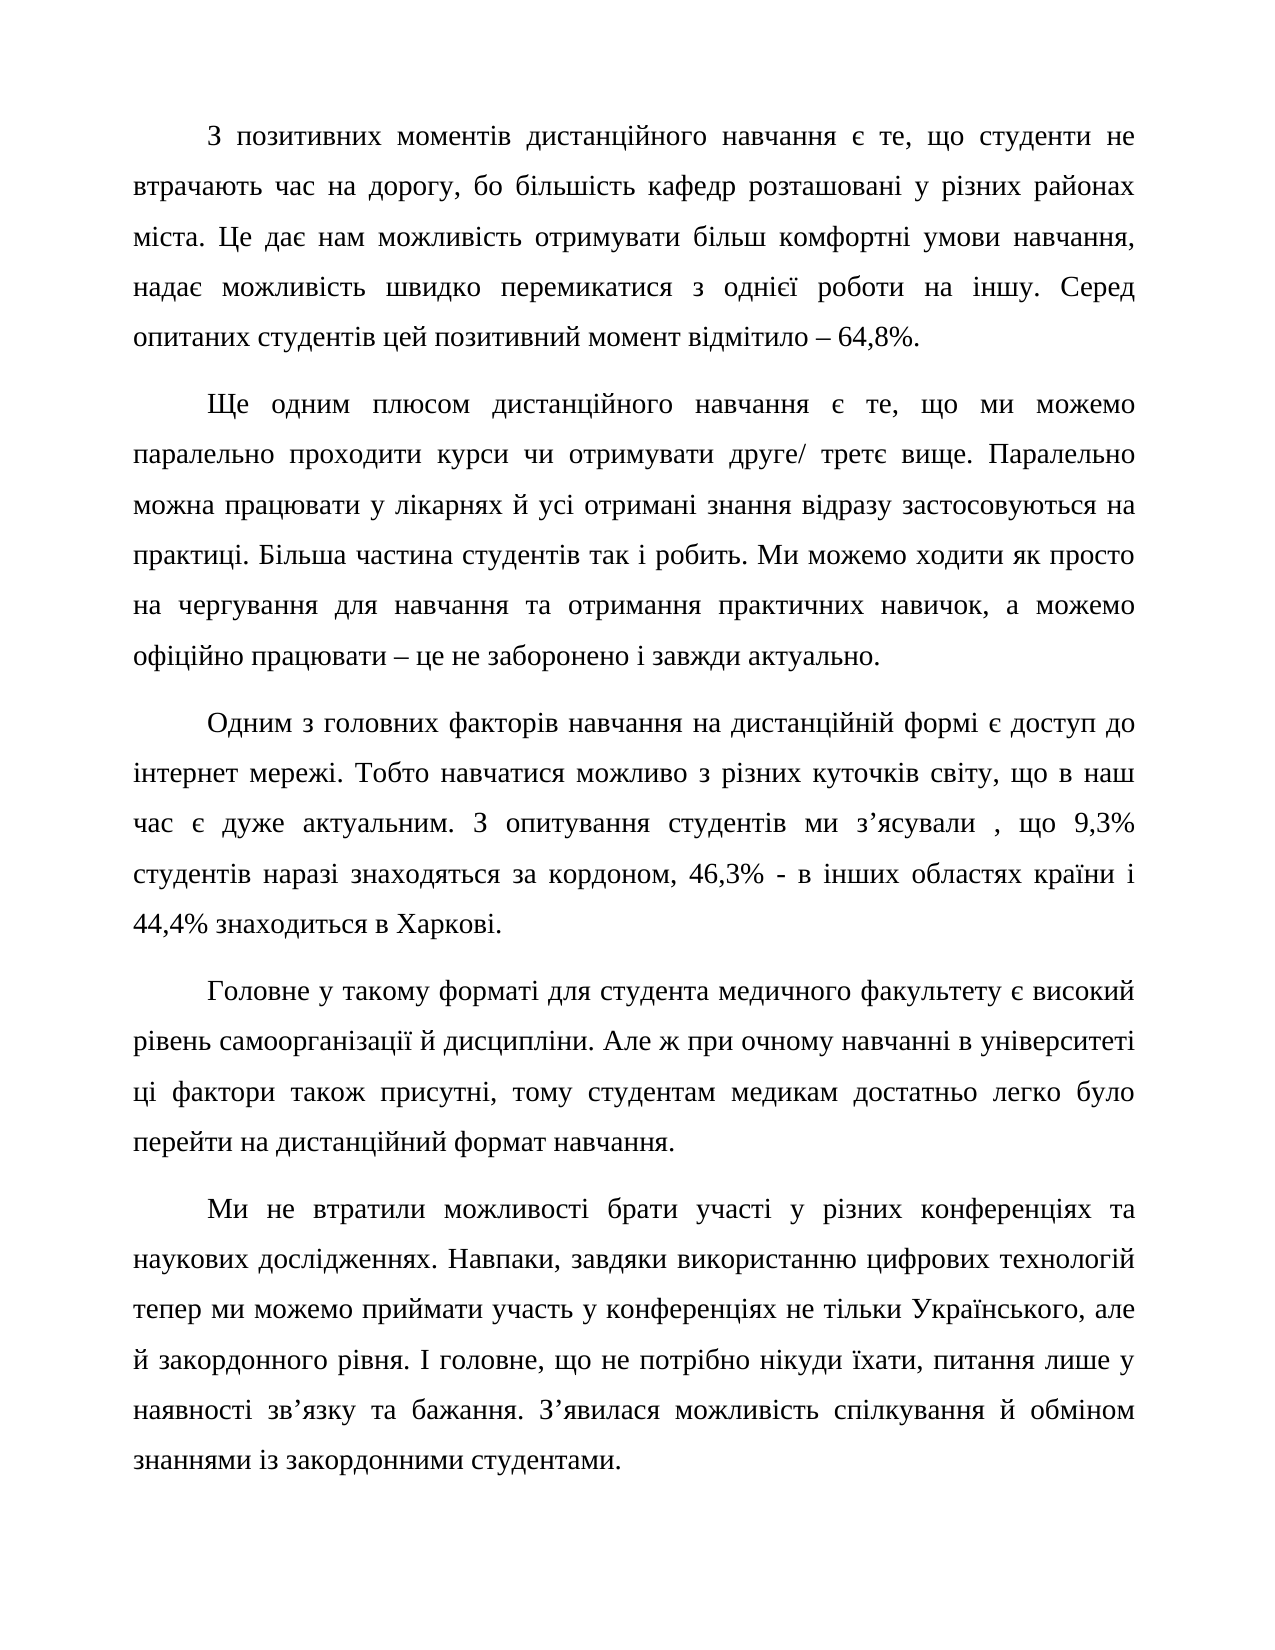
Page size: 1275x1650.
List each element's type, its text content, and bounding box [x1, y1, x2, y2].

text Одним з головних факторів навчання на дистанційній формі є доступ до інтернет мережі. Тобто навчатися можливо з різних куточків світу, що в наш час є дуже актуальним. З опитування студентів ми з’ясували , що 9,3% студентів наразі знаходяться за кордоном, 46,3% - в інших областях країни і 44,4% знаходиться в Харкові. [133, 705, 1136, 939]
text Ще одним плюсом дистанційного навчання є те, що ми можемо паралельно проходити курси чи отримувати друге/ третє вище. Паралельно можна працювати у лікарнях й усі отримані знання відразу застосовуються на практиці. Більша частина студентів так і робить. Ми можемо ходити як просто на чергування для навчання та отримання практичних навичок, а можемо офіційно працювати – це не заборонено і завжди актуально. [133, 386, 1136, 671]
text З позитивних моментів дистанційного навчання є те, що студенти не втрачають час на дорогу, бо більшість кафедр розташовані у різних районах міста. Це дає нам можливість отримувати більш комфортні умови навчання, надає можливість швидко перемикатися з однієї роботи на іншу. Серед опитаних студентів цей позитивний момент відмітило – 64,8%. [133, 118, 1136, 353]
text Головне у такому форматі для студента медичного факультету є високий рівень самоорганізації й дисципліни. Але ж при очному навчанні в університеті ці фактори також присутні, тому студентам медикам достатньо легко було перейти на дистанційний формат навчання. [133, 973, 1136, 1157]
text Ми не втратили можливості брати участі у різних конференціях та наукових дослідженнях. Навпаки, завдяки використанню цифрових технологій тепер ми можемо приймати участь у конференціях не тільки Українського, але й закордонного рівня. І головне, що не потрібно нікуди їхати, питання лише у наявності зв’язку та бажання. З’явилася можливість спілкування й обміном знаннями із закордонними студентами. [133, 1191, 1136, 1476]
